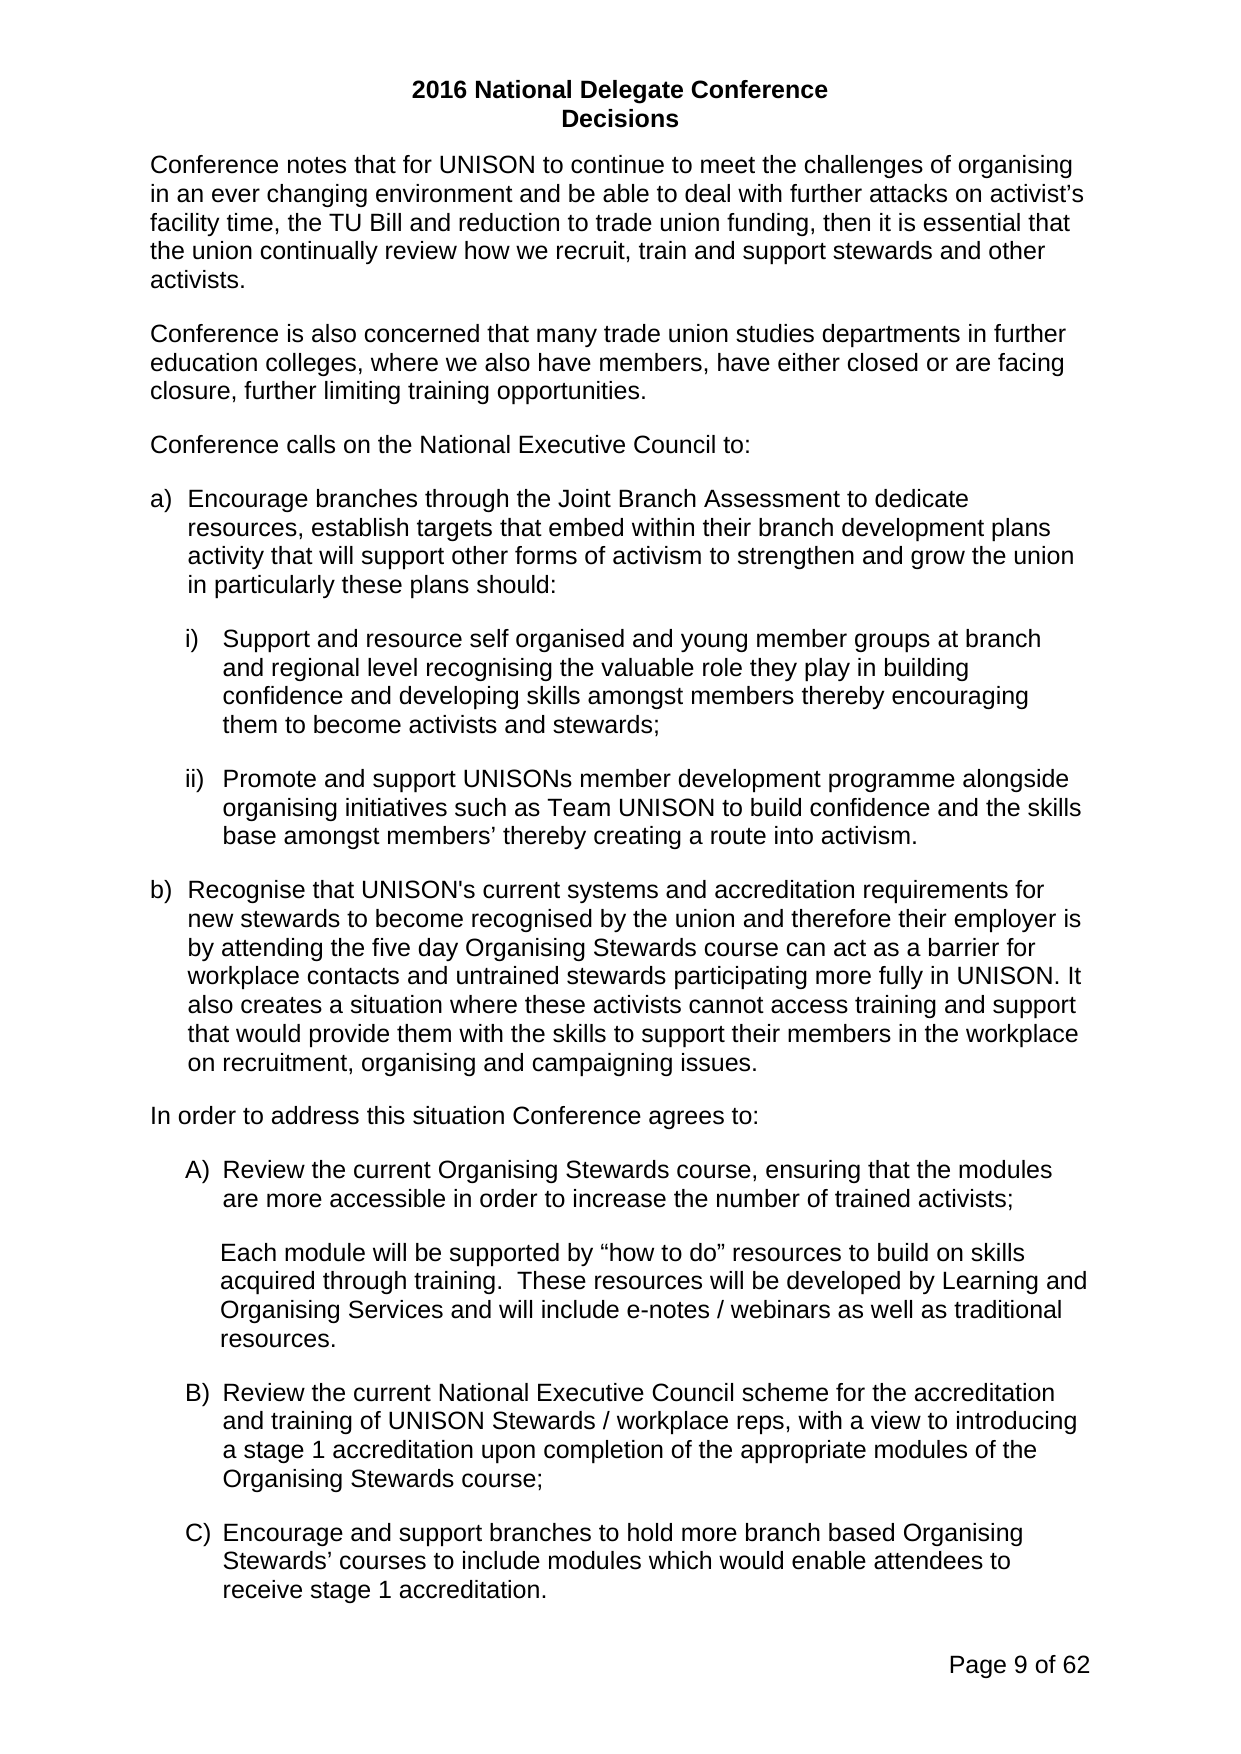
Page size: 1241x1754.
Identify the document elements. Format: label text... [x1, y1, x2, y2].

list Support and resource self organised and young member groups at branch and regional level recognising the valuable role they play in building confidence and developing skills amongst members thereby encouraging them to become activists and stewards; [185, 624, 1090, 739]
text Conference notes that for UNISON to continue to meet the challenges of organising in an ever changing environment and be able to deal with further attacks on activist’s facility time, the TU Bill and reduction to trade union funding, then it is essential that the union continually review how we recruit, train and support stewards and other activists. [150, 150, 1090, 294]
text In order to address this situation Conference agrees to: [150, 1101, 1090, 1130]
list Review the current Organising Stewards course, ensuring that the modules are more accessible in order to increase the number of trained activists; [185, 1155, 1090, 1212]
list Recognise that UNISON's current systems and accreditation requirements for new stewards to become recognised by the union and therefore their employer is by attending the five day Organising Stewards course can act as a barrier for workplace contacts and untrained stewards participating more fully in UNISON. It also creates a situation where these activists cannot access training and support that would provide them with the skills to support their members in the workplace on recruitment, organising and campaigning issues. [150, 875, 1090, 1076]
list Encourage and support branches to hold more branch based Organising Stewards’ courses to include modules which would enable attendees to receive stage 1 accreditation. [185, 1517, 1090, 1604]
list Promote and support UNISONs member development programme alongside organising initiatives such as Team UNISON to build confidence and the skills base amongst members’ thereby creating a route into activism. [185, 764, 1090, 850]
list Review the current National Executive Council scheme for the accreditation and training of UNISON Stewards / workplace reps, with a view to introducing a stage 1 accreditation upon completion of the appropriate modules of the Organising Stewards course; [185, 1377, 1090, 1492]
text Conference is also concerned that many trade union studies departments in further education colleges, where we also have members, have either closed or are facing closure, further limiting training opportunities. [150, 319, 1090, 405]
text Conference calls on the National Executive Council to: [150, 430, 1090, 459]
text Each module will be supported by “how to do” resources to build on skills acquired through training. These resources will be developed by Learning and Organising Services and will include e-notes / webinars as well as traditional resources. [220, 1237, 1090, 1352]
list Encourage branches through the Joint Branch Assessment to dedicate resources, establish targets that embed within their branch development plans activity that will support other forms of activism to strengthen and grow the union in particularly these plans should: [150, 484, 1090, 599]
